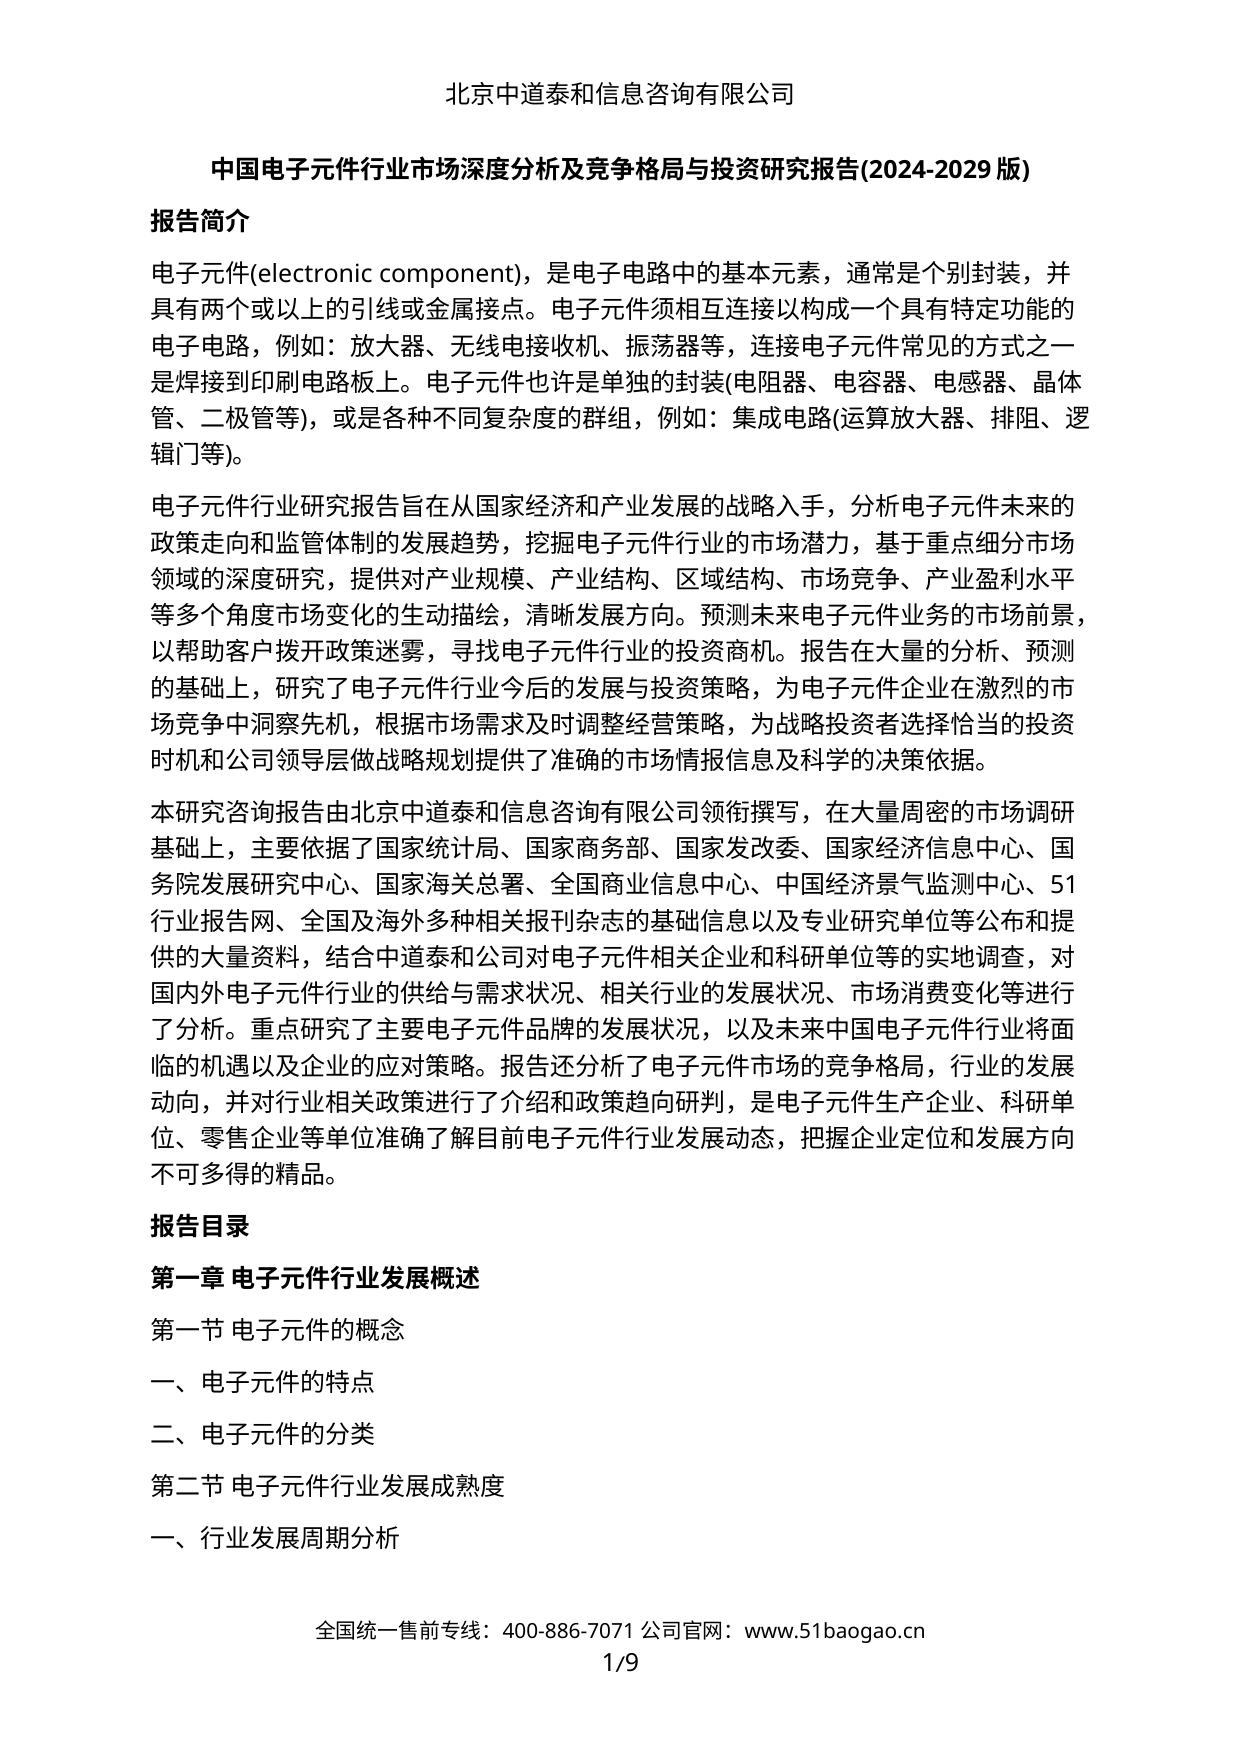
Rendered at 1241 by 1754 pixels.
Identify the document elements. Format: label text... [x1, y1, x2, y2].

text 第一节 电子元件的概念 [150, 1311, 1090, 1347]
text 报告简介 [150, 202, 1090, 238]
text 中国电子元件行业市场深度分析及竞争格局与投资研究报告(2024-2029版) [150, 150, 1090, 186]
text 本研究咨询报告由北京中道泰和信息咨询有限公司领衔撰写，在大量周密的市场调研基础上，主要依据了国家统计局、国家商务部、国家发改委、国家经济信息中心、国务院发展研究中心、国家海关总署、全国商业信息中心、中国经济景气监测中心、51行业报告网、全国及海外多种相关报刊杂志的基础信息以及专业研究单位等公布和提供的大量资料，结合中道泰和公司对电子元件相关企业和科研单位等的实地调查，对国内外电子元件行业的供给与需求状况、相关行业的发展状况、市场消费变化等进行了分析。重点研究了主要电子元件品牌的发展状况，以及未来中国电子元件行业将面临的机遇以及企业的应对策略。报告还分析了电子元件市场的竞争格局，行业的发展动向，并对行业相关政策进行了介绍和政策趋向研判，是电子元件生产企业、科研单位、零售企业等单位准确了解目前电子元件行业发展动态，把握企业定位和发展方向不可多得的精品。 [150, 792, 1090, 1191]
text 报告目录 [150, 1207, 1090, 1243]
text 一、电子元件的特点 [150, 1362, 1090, 1399]
text 第二节 电子元件行业发展成熟度 [150, 1466, 1090, 1502]
text 第一章 电子元件行业发展概述 [150, 1259, 1090, 1295]
text 电子元件行业研究报告旨在从国家经济和产业发展的战略入手，分析电子元件未来的政策走向和监管体制的发展趋势，挖掘电子元件行业的市场潜力，基于重点细分市场领域的深度研究，提供对产业规模、产业结构、区域结构、市场竞争、产业盈利水平等多个角度市场变化的生动描绘，清晰发展方向。预测未来电子元件业务的市场前景，以帮助客户拨开政策迷雾，寻找电子元件行业的投资商机。报告在大量的分析、预测的基础上，研究了电子元件行业今后的发展与投资策略，为电子元件企业在激烈的市场竞争中洞察先机，根据市场需求及时调整经营策略，为战略投资者选择恰当的投资时机和公司领导层做战略规划提供了准确的市场情报信息及科学的决策依据。 [150, 487, 1090, 777]
text 电子元件(electronic component)，是电子电路中的基本元素，通常是个别封装，并具有两个或以上的引线或金属接点。电子元件须相互连接以构成一个具有特定功能的电子电路，例如：放大器、无线电接收机、振荡器等，连接电子元件常见的方式之一是焊接到印刷电路板上。电子元件也许是单独的封装(电阻器、电容器、电感器、晶体管、二极管等)，或是各种不同复杂度的群组，例如：集成电路(运算放大器、排阻、逻辑门等)。 [150, 254, 1090, 471]
text 一、行业发展周期分析 [150, 1518, 1090, 1554]
text 二、电子元件的分类 [150, 1414, 1090, 1451]
